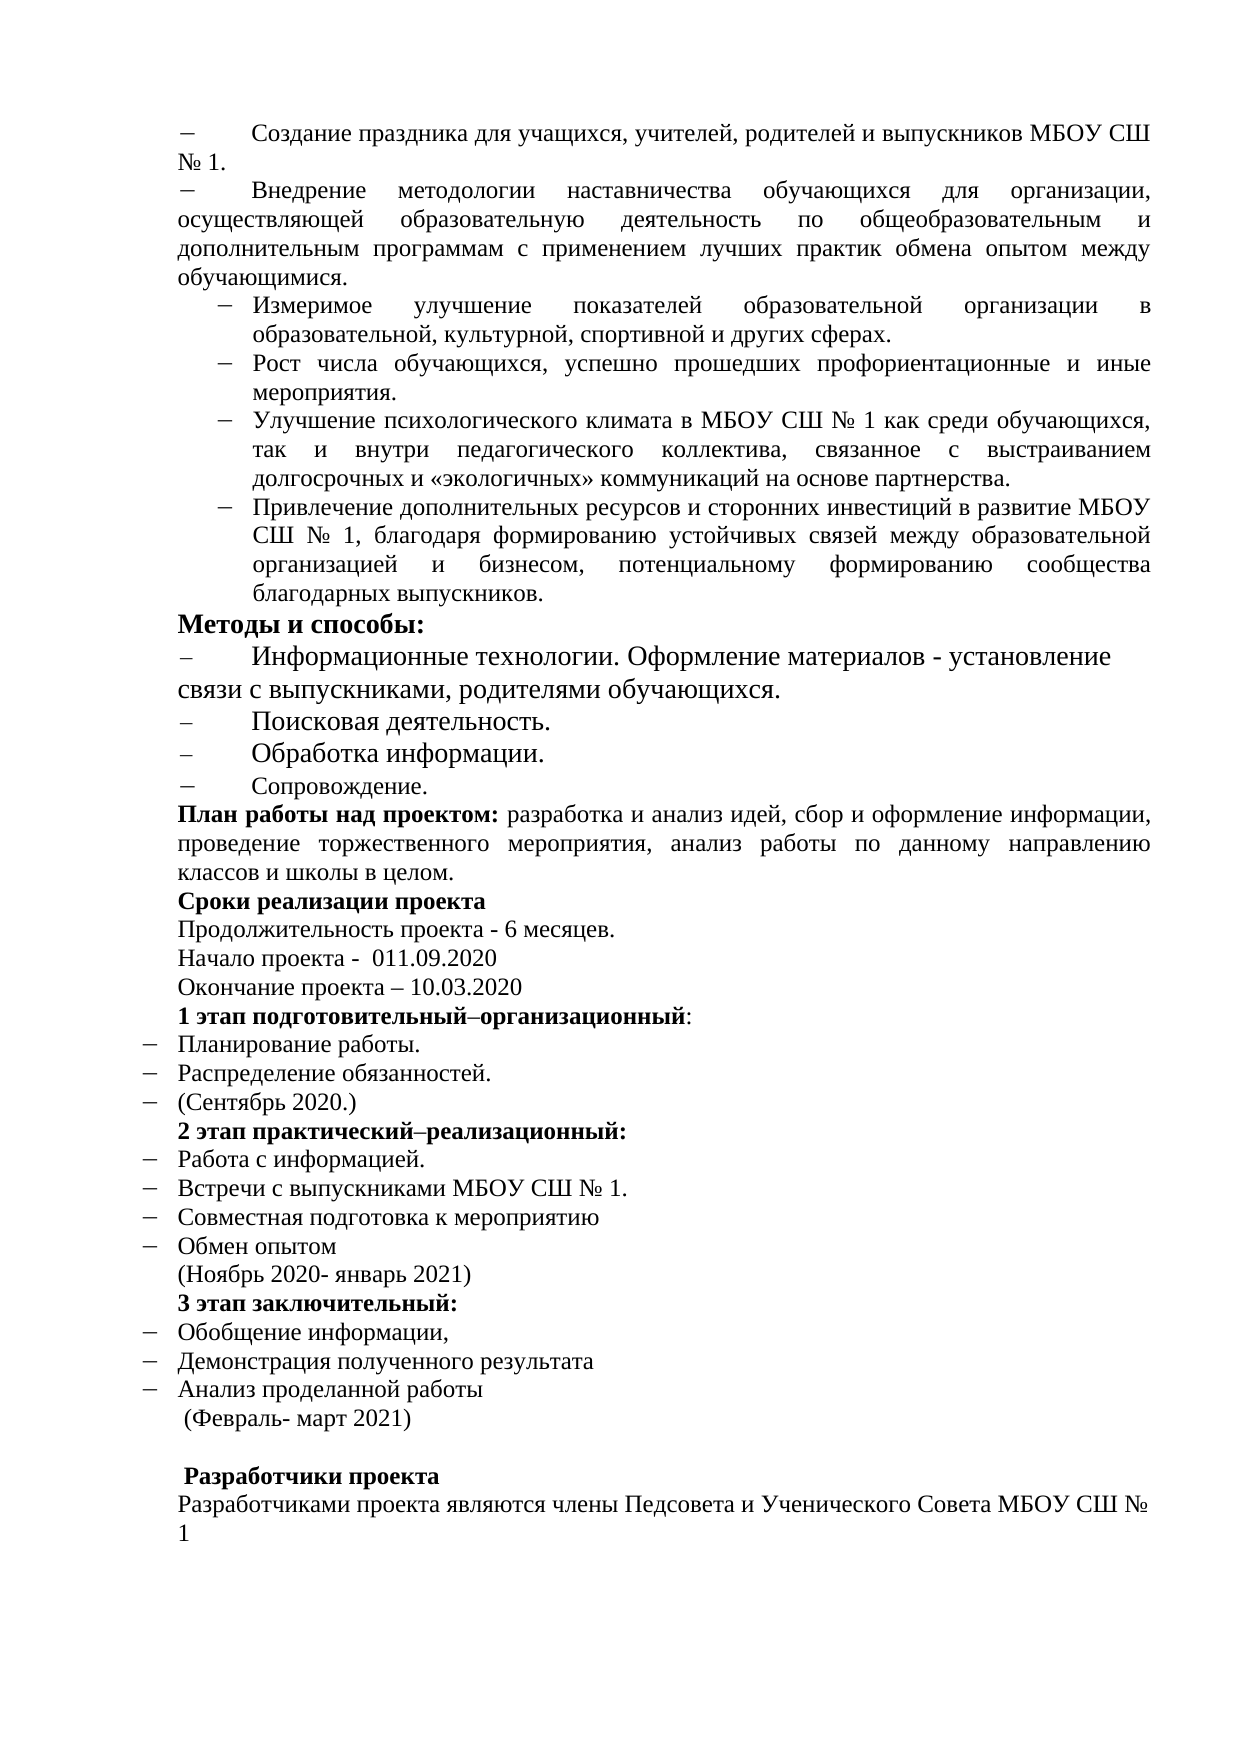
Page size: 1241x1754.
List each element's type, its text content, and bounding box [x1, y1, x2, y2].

list Обработка информации. [177, 736, 1152, 769]
list Обмен опытом [140, 1231, 1152, 1259]
list Улучшение психологического климата в МБОУ СШ № 1 как среди обучающихся, так и внутри педагогического коллектива, связанное с выстраиванием долгосрочных и «экологичных» коммуникаций на основе партнерства. [215, 406, 1152, 492]
text План работы над проектом: разработка и анализ идей, сбор и оформление информации, проведение торжественного мероприятия, анализ работы по данному направлению классов и школы в целом. [177, 799, 1152, 886]
list Анализ проделанной работы [140, 1374, 1152, 1403]
list Встречи с выпускниками МБОУ СШ № 1. [140, 1173, 1152, 1202]
text Окончание проекта – 10.03.2020 [177, 972, 1152, 1001]
list Поисковая деятельность. [177, 704, 1152, 736]
list 3 этап заключительный: [177, 1288, 1152, 1317]
text Продолжительность проекта - 6 месяцев. [177, 914, 1152, 943]
text Разработчики проекта [177, 1461, 1152, 1489]
text Методы и способы: [177, 607, 1152, 639]
list Привлечение дополнительных ресурсов и сторонних инвестиций в развитие МБОУ СШ № 1, благодаря формированию устойчивых связей между образовательной организацией и бизнесом, потенциальному формированию сообщества благодарных выпускников. [215, 492, 1152, 607]
list 1 этап подготовительный–организационный: [177, 1001, 1152, 1029]
text Начало проекта - 011.09.2020 [177, 943, 1152, 972]
list Внедрение методологии наставничества обучающихся для организации, осуществляющей образовательную деятельность по общеобразовательным и дополнительным программам с применением лучших практик обмена опытом между обучающимися. [177, 176, 1152, 291]
list 2 этап практический–реализационный: [177, 1116, 1152, 1144]
text Разработчиками проекта являются члены Педсовета и Ученического Совета МБОУ СШ № 1 [177, 1489, 1152, 1547]
list Рост числа обучающихся, успешно прошедших профориентационные и иные мероприятия. [215, 348, 1152, 406]
list Обобщение информации, [140, 1317, 1152, 1346]
text Сроки реализации проекта [177, 886, 1152, 914]
text (Февраль- март 2021) [177, 1403, 1152, 1432]
list Работа с информацией. [140, 1144, 1152, 1173]
list Информационные технологии. Оформление материалов - установление связи с выпускниками, родителями обучающихся. [177, 639, 1152, 704]
list (Сентябрь 2020.) [140, 1087, 1152, 1116]
list Сопровождение. [177, 769, 1152, 799]
list Распределение обязанностей. [140, 1058, 1152, 1087]
list Измеримое улучшение показателей образовательной организации в образовательной, культурной, спортивной и других сферах. [215, 291, 1152, 348]
list Демонстрация полученного результата [140, 1346, 1152, 1374]
list Планирование работы. [140, 1029, 1152, 1058]
list Создание праздника для учащихся, учителей, родителей и выпускников МБОУ СШ № 1. [177, 118, 1152, 176]
list (Ноябрь 2020- январь 2021) [177, 1259, 1152, 1288]
list Совместная подготовка к мероприятию [140, 1202, 1152, 1231]
